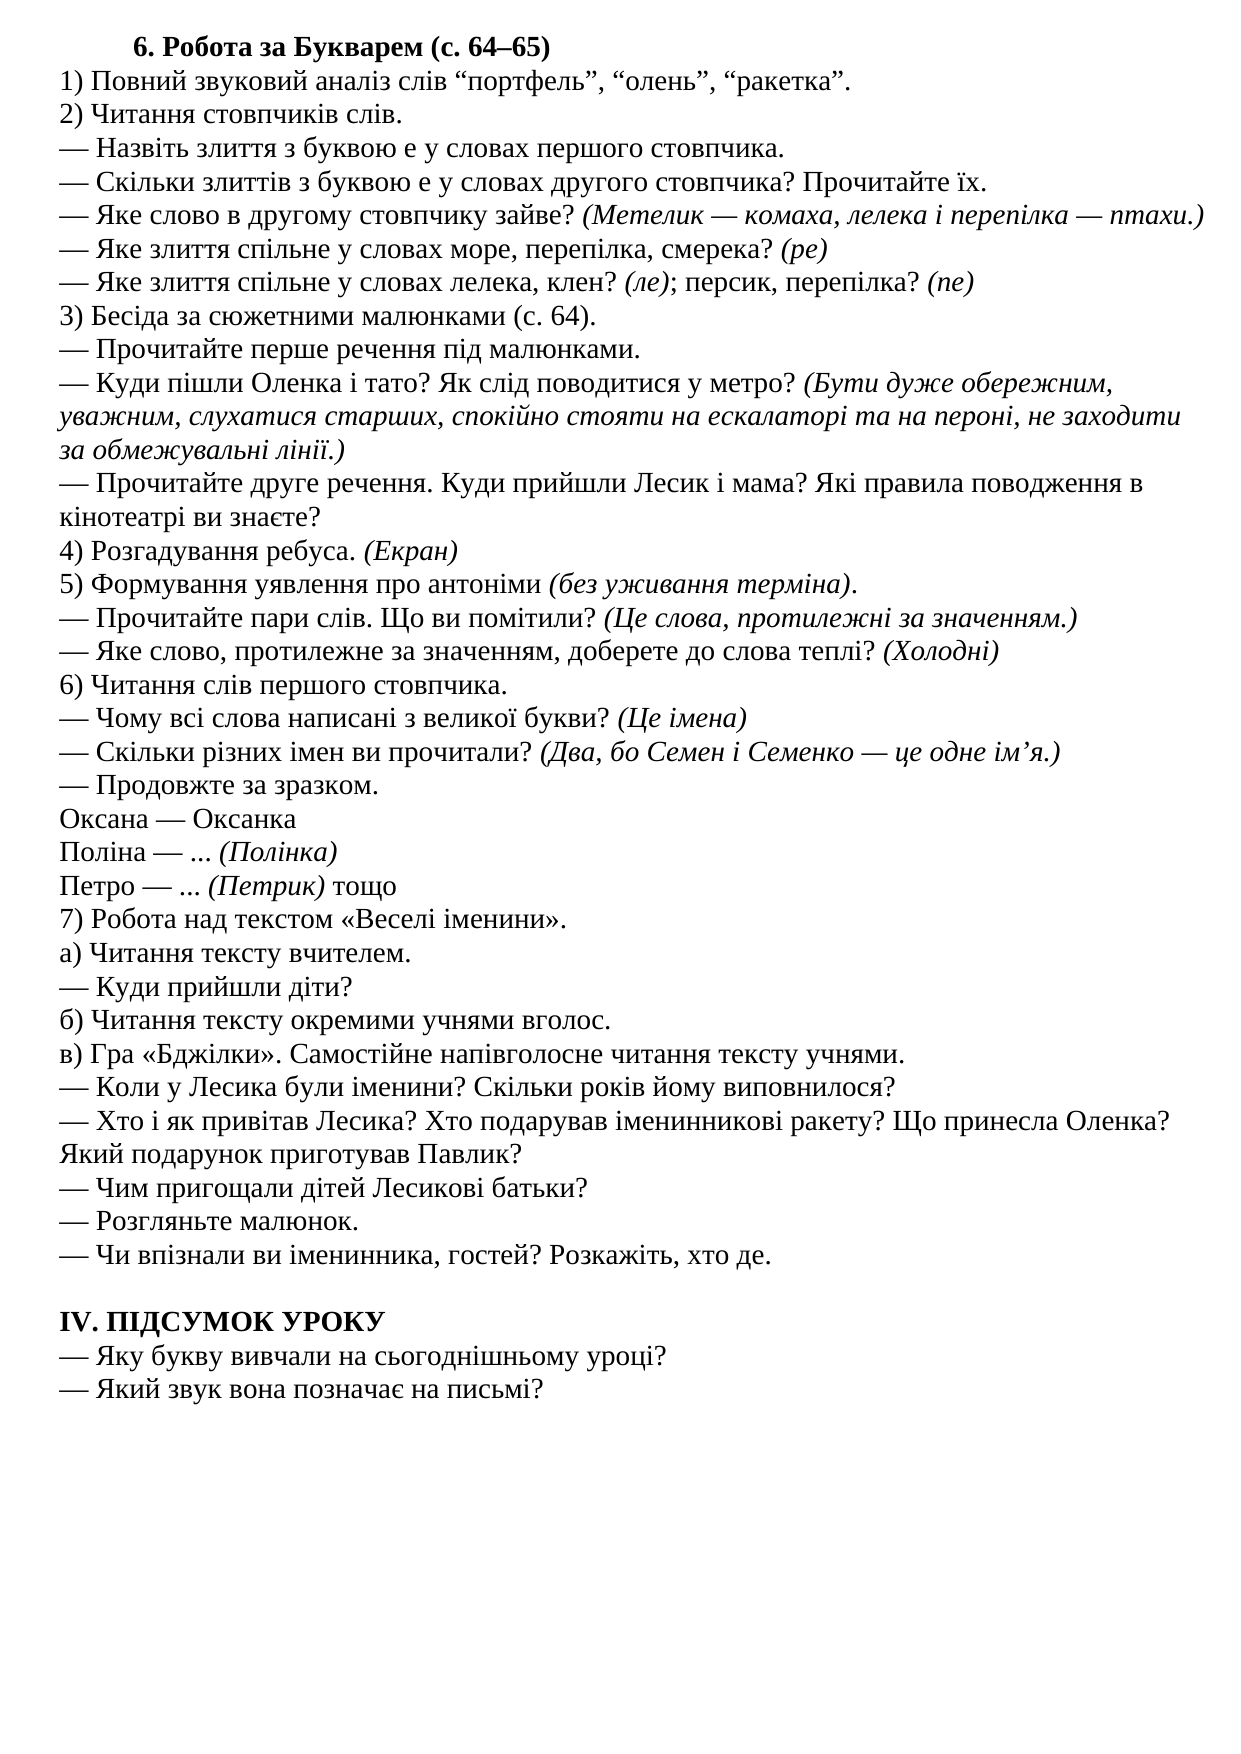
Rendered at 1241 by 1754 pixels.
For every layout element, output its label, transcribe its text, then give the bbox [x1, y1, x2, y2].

text — Скільки злиттів з буквою е у словах другого стовпчика? Прочитайте їх. [59, 164, 1211, 197]
text — Яке злиття спільне у словах лелека, клен? (ле); персик, перепілка? (пе) [59, 264, 1211, 298]
text — Прочитайте перше речення під малюнками. [59, 331, 1211, 365]
text 6. Робота за Букварем (с. 64–65) [59, 29, 1211, 63]
text Оксана — Оксанка [59, 801, 1211, 834]
text — Розгляньте малюнок. [59, 1203, 1211, 1237]
text — Яке слово в другому стовпчику зайве? (Метелик — комаха, лелека і перепілка — птахи.) [59, 197, 1211, 231]
text — Назвіть злиття з буквою е у словах першого стовпчика. [59, 130, 1211, 164]
text в) Гра «Бджілки». Самостійне напівголосне читання тексту учнями. [59, 1036, 1211, 1069]
text IV. ПІДСУМОК УРОКУ [59, 1304, 1211, 1338]
text 4) Розгадування ребуса. (Екран) [59, 533, 1211, 566]
text — Чи впізнали ви іменинника, гостей? Розкажіть, хто де. [59, 1237, 1211, 1271]
text — Чому всі слова написані з великої букви? (Це імена) [59, 700, 1211, 734]
text Поліна — ... (Полінка) [59, 834, 1211, 868]
text — Коли у Лесика були іменини? Скільки років йому виповнилося? [59, 1069, 1211, 1103]
text — Яке злиття спільне у словах море, перепілка, смерека? (ре) [59, 231, 1211, 264]
text — Чим пригощали дітей Лесикові батьки? [59, 1170, 1211, 1203]
text 5) Формування уявлення про антоніми (без уживання терміна). [59, 566, 1211, 600]
text — Який звук вона позначає на письмі? [59, 1371, 1211, 1405]
text б) Читання тексту окремими учнями вголос. [59, 1002, 1211, 1036]
text — Хто і як привітав Лесика? Хто подарував іменинникові ракету? Що принесла Оленка? Який подарунок приготував Павлик? [59, 1103, 1211, 1170]
text а) Читання тексту вчителем. [59, 935, 1211, 969]
text 3) Бесіда за сюжетними малюнками (с. 64). [59, 298, 1211, 331]
text 7) Робота над текстом «Веселі іменини». [59, 902, 1211, 935]
text — Скільки різних імен ви прочитали? (Два, бо Семен і Семенко — це одне ім’я.) [59, 734, 1211, 767]
text — Продовжте за зразком. [59, 767, 1211, 801]
text — Куди прийшли діти? [59, 969, 1211, 1002]
text — Прочитайте друге речення. Куди прийшли Лесик і мама? Які правила поводження в кінотеатрі ви знаєте? [59, 466, 1211, 533]
text 1) Повний звуковий аналіз слів “портфель”, “олень”, “ракетка”. [59, 63, 1211, 97]
text — Прочитайте пари слів. Що ви помітили? (Це слова, протилежні за значенням.) [59, 600, 1211, 633]
text 6) Читання слів першого стовпчика. [59, 667, 1211, 700]
text 2) Читання стовпчиків слів. [59, 97, 1211, 130]
text — Яке слово, протилежне за значенням, доберете до слова теплі? (Холодні) [59, 633, 1211, 667]
text Петро — ... (Петрик) тощо [59, 868, 1211, 902]
text — Куди пішли Оленка і тато? Як слід поводитися у метро? (Бути дуже обережним, уважним, слухатися старших, спокійно стояти на ескалаторі та на пероні, не заходити за обмежувальні лінії.) [59, 365, 1211, 466]
text — Яку букву вивчали на сьогоднішньому уроці? [59, 1338, 1211, 1371]
